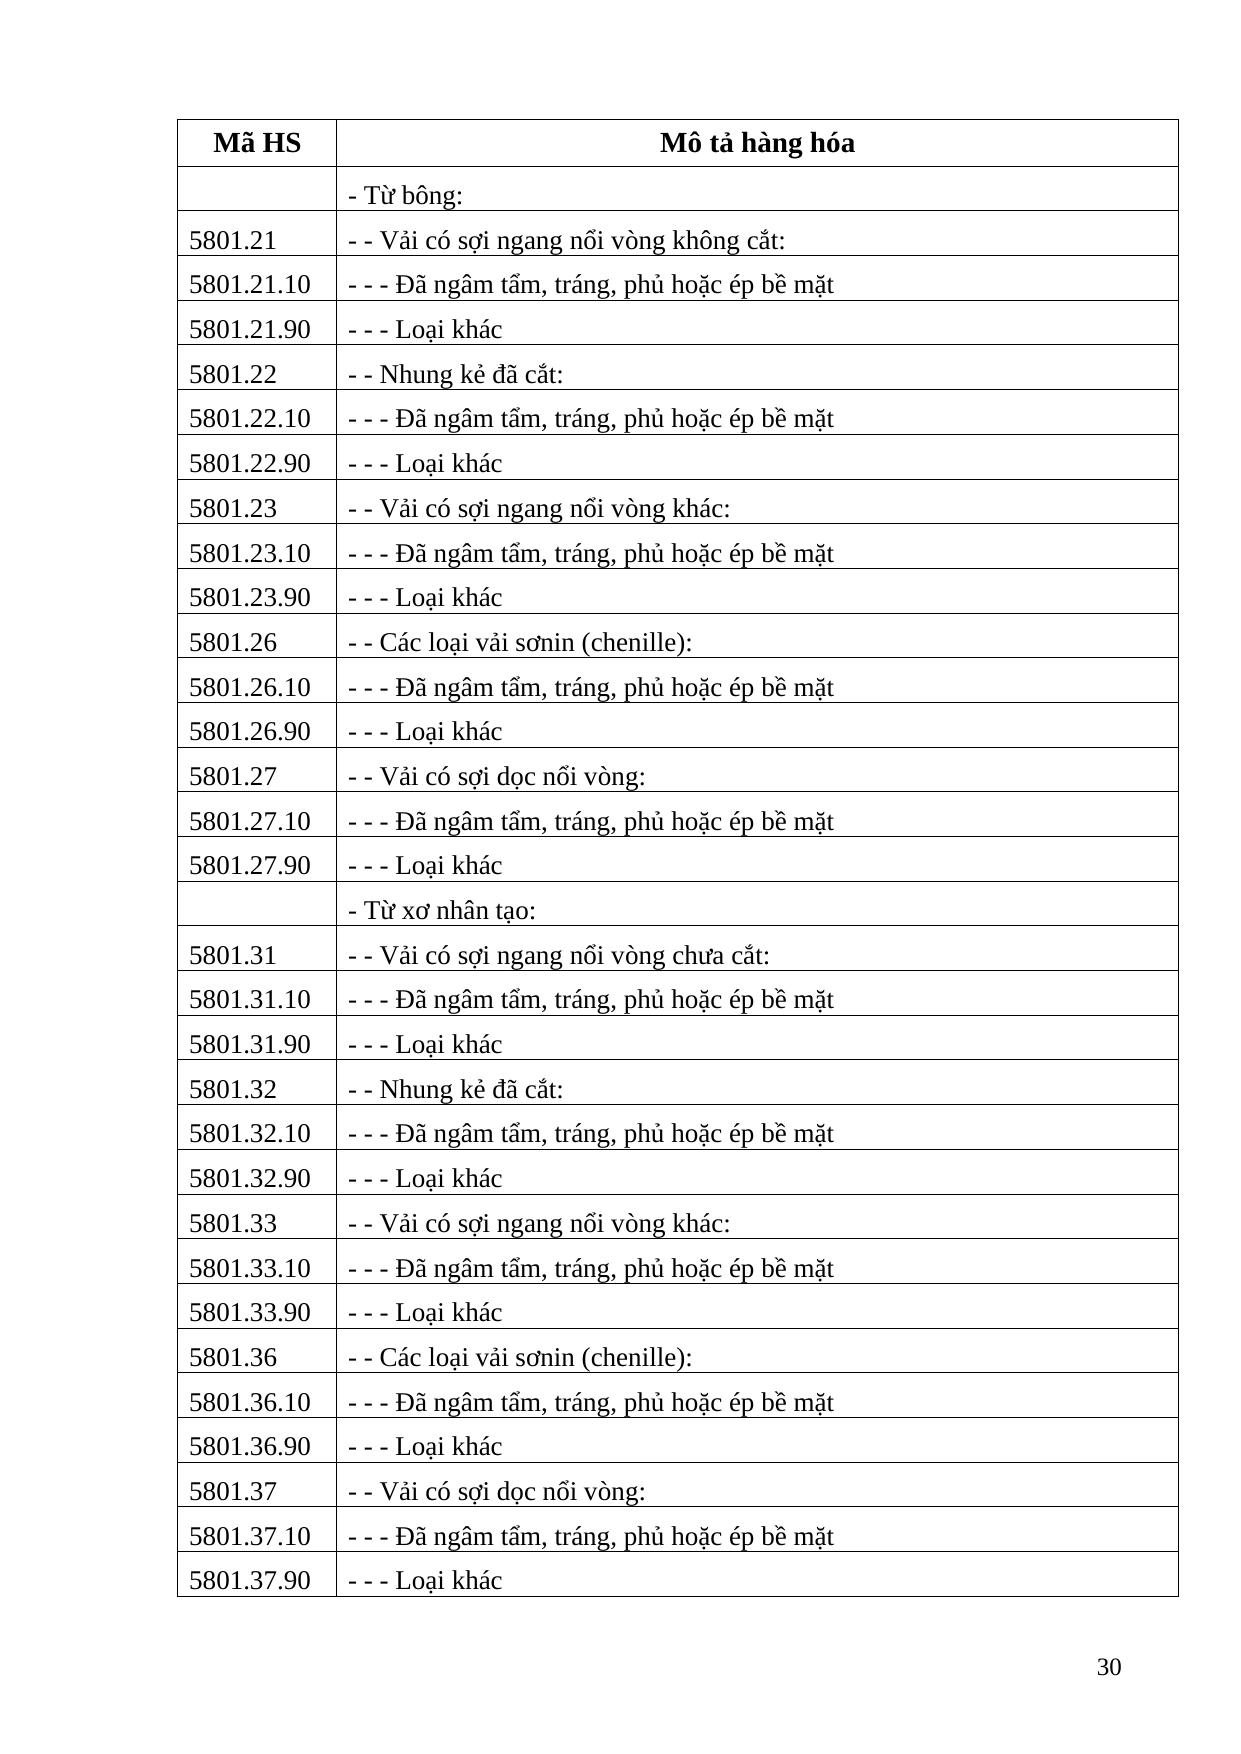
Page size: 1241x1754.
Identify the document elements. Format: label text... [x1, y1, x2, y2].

table_cell [178, 167, 336, 210]
table_cell - - Các loại vải sơnin (chenille): [337, 1329, 1178, 1372]
table_cell 5801.36.10 [178, 1373, 336, 1417]
table_cell - - - Loại khác [337, 1016, 1178, 1059]
table_cell - - Các loại vải sơnin (chenille): [337, 614, 1178, 657]
table_cell - - Vải có sợi dọc nổi vòng: [337, 1463, 1178, 1506]
table_cell 5801.22 [178, 345, 336, 389]
table_cell - - Nhung kẻ đã cắt: [337, 345, 1178, 389]
table_cell 5801.32 [178, 1060, 336, 1104]
table_cell 5801.26.10 [178, 658, 336, 702]
table_cell 5801.23.90 [178, 569, 336, 612]
table_cell 5801.33.90 [178, 1284, 336, 1327]
table_cell - - Nhung kẻ đã cắt: [337, 1060, 1178, 1104]
table_header Mô tả hàng hóa [337, 120, 1178, 166]
table_cell 5801.32.90 [178, 1150, 336, 1193]
table_cell - - Vải có sợi ngang nổi vòng khác: [337, 480, 1178, 523]
table_cell - - - Loại khác [337, 1150, 1178, 1193]
table_cell - - - Đã ngâm tẩm, tráng, phủ hoặc ép bề mặt [337, 256, 1178, 300]
table_cell 5801.27.90 [178, 837, 336, 881]
table_cell - - Vải có sợi ngang nổi vòng khác: [337, 1195, 1178, 1238]
table_cell - - - Loại khác [337, 301, 1178, 344]
table_cell 5801.36 [178, 1329, 336, 1372]
table_cell 5801.33.10 [178, 1239, 336, 1283]
table_cell - - - Đã ngâm tẩm, tráng, phủ hoặc ép bề mặt [337, 792, 1178, 836]
table_cell 5801.27.10 [178, 792, 336, 836]
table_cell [337, 1507, 1178, 1551]
table_cell - - - Loại khác [337, 1284, 1178, 1327]
table_cell 5801.37.90 [178, 1552, 336, 1596]
table_cell 5801.22.10 [178, 390, 336, 434]
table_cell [337, 1373, 1178, 1417]
table_cell 5801.31 [178, 926, 336, 970]
table_cell - - - Loại khác [337, 837, 1178, 881]
table_cell 5801.26.90 [178, 703, 336, 747]
table_cell - - - Đã ngâm tẩm, tráng, phủ hoặc ép bề mặt [337, 1239, 1178, 1283]
table_cell - - - Loại khác [337, 703, 1178, 747]
table_cell 5801.23.10 [178, 524, 336, 568]
table_cell - - - Loại khác [337, 435, 1178, 478]
table_cell 5801.22.90 [178, 435, 336, 478]
table_cell 5801.27 [178, 748, 336, 791]
table_cell 5801.32.10 [178, 1105, 336, 1149]
table_cell 5801.37.10 [178, 1507, 336, 1551]
table_header Mã HS [178, 120, 336, 166]
table_cell - - - Loại khác [337, 1552, 1178, 1596]
table_cell - - - Loại khác [337, 1418, 1178, 1462]
table_cell - - Vải có sợi ngang nổi vòng chưa cắt: [337, 926, 1178, 970]
table_cell - - - Đã ngâm tẩm, tráng, phủ hoặc ép bề mặt [337, 658, 1178, 702]
table_cell 5801.21.90 [178, 301, 336, 344]
table_cell 5801.37 [178, 1463, 336, 1506]
table_cell 5801.33 [178, 1195, 336, 1238]
table_cell - - - Loại khác [337, 569, 1178, 612]
table_cell 5801.26 [178, 614, 336, 657]
table_cell - - - Đã ngâm tẩm, tráng, phủ hoặc ép bề mặt [337, 390, 1178, 434]
table_cell - Từ xơ nhân tạo: [337, 882, 1178, 925]
table_cell 5801.36.90 [178, 1418, 336, 1462]
table_cell 5801.31.90 [178, 1016, 336, 1059]
table_cell - Từ bông: [337, 167, 1178, 210]
table_cell - - Vải có sợi ngang nổi vòng không cắt: [337, 211, 1178, 255]
table_cell - - - Đã ngâm tẩm, tráng, phủ hoặc ép bề mặt [337, 971, 1178, 1015]
table_cell - - - Đã ngâm tẩm, tráng, phủ hoặc ép bề mặt [337, 1105, 1178, 1149]
table_cell 5801.21.10 [178, 256, 336, 300]
table_cell 5801.23 [178, 480, 336, 523]
table_cell 5801.31.10 [178, 971, 336, 1015]
table_cell - - Vải có sợi dọc nổi vòng: [337, 748, 1178, 791]
table_cell 5801.21 [178, 211, 336, 255]
table_cell - - - Đã ngâm tẩm, tráng, phủ hoặc ép bề mặt [337, 524, 1178, 568]
table_cell [178, 882, 336, 925]
